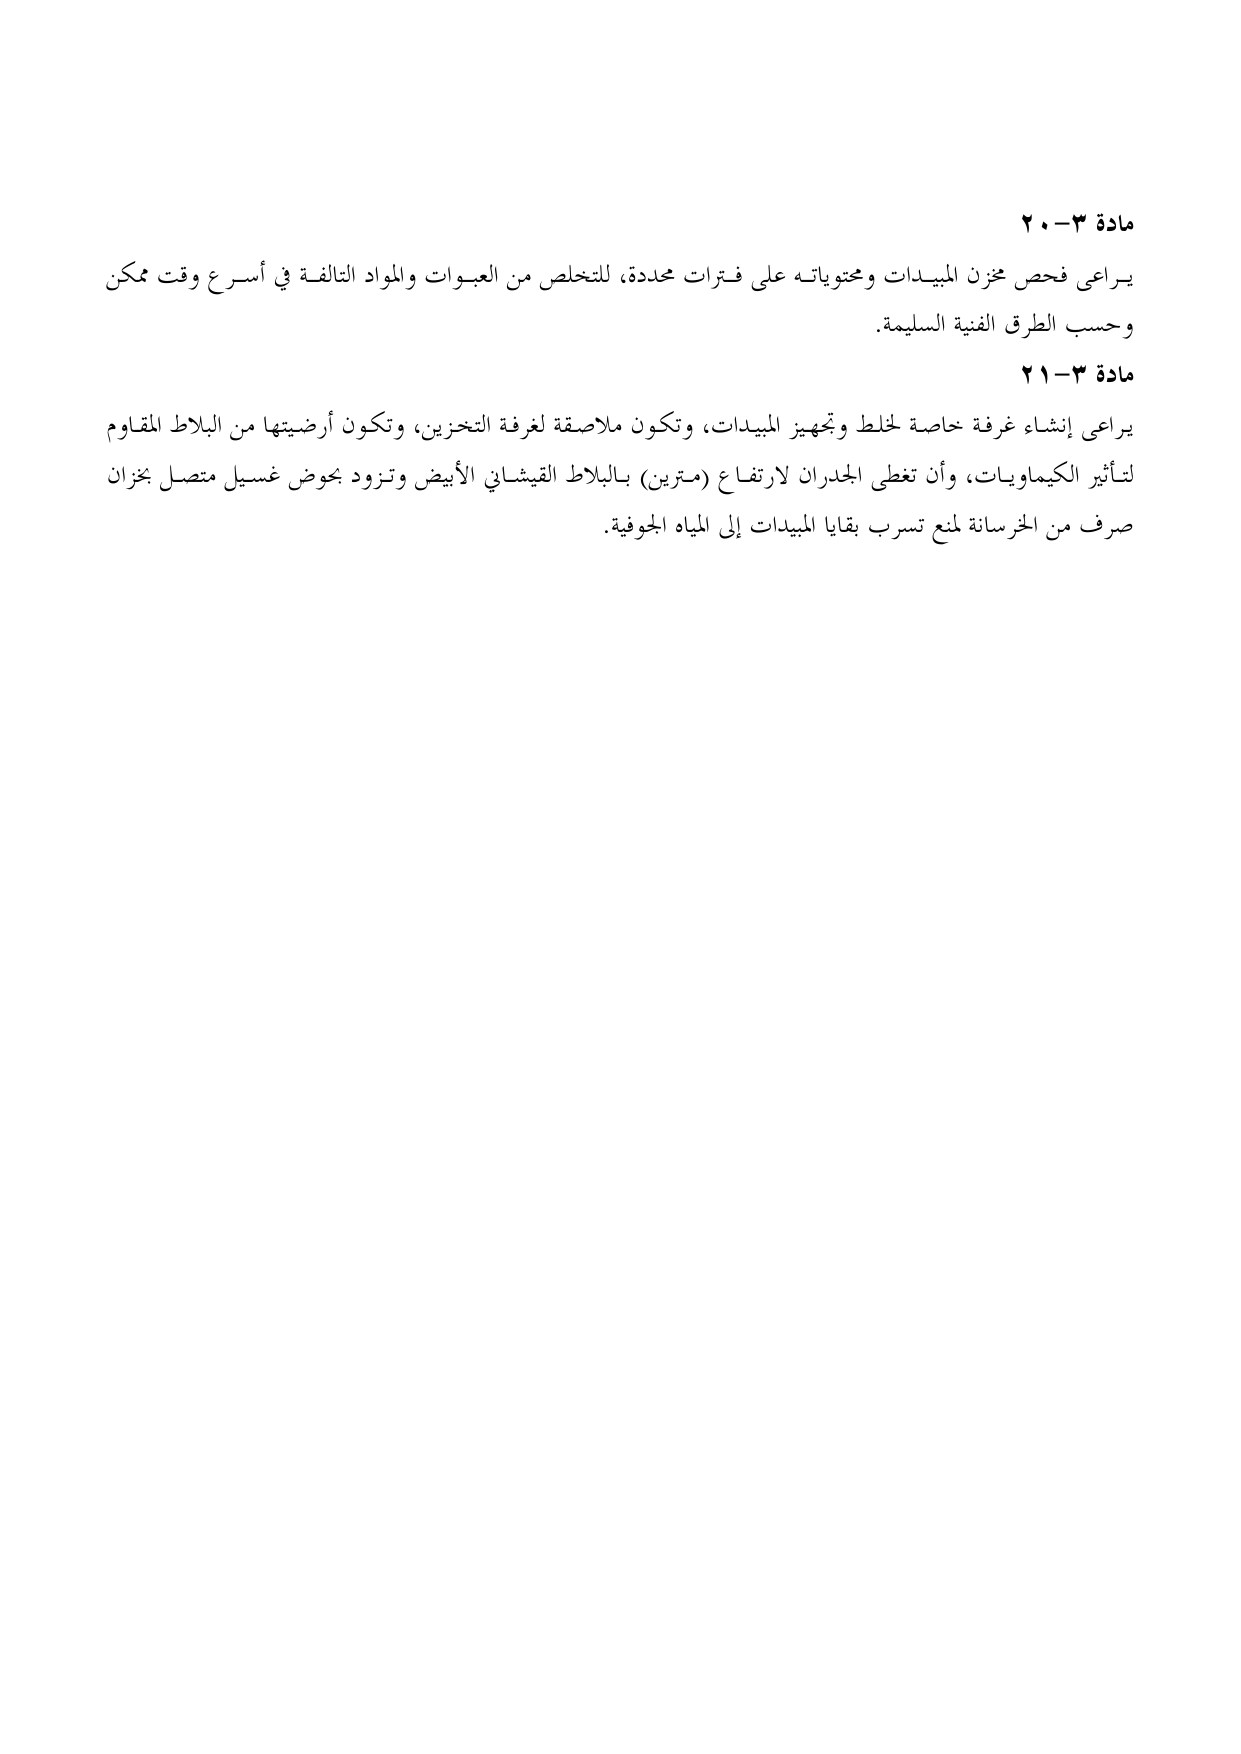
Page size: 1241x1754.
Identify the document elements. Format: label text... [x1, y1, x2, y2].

text مادة ٣-٢٠ [106, 200, 1134, 251]
text يراعى إنشاء غرفة خاصة لخلط وتجهيز المبيدات، وتكون ملاصقة لغرفة التخزين، وتكون أرضيتها من البلاط المقاوم لتأثير الكيماويات، وأن تغطى الجدران لارتفاع (مترين) بالبلاط القيشاني الأبيض وتزود بحوض غسيل متصل بخزان صرف من الخرسانة لمنع تسرب بقايا المبيدات إلى المياه الجوفية. [106, 402, 1134, 551]
text يراعى فحص مخزن المبيدات ومحتوياته على فترات محددة، للتخلص من العبوات والمواد التالفة في أسرع وقت ممكن وحسب الطرق الفنية السليمة. [106, 251, 1134, 351]
text مادة ٣-٢١ [106, 351, 1134, 402]
